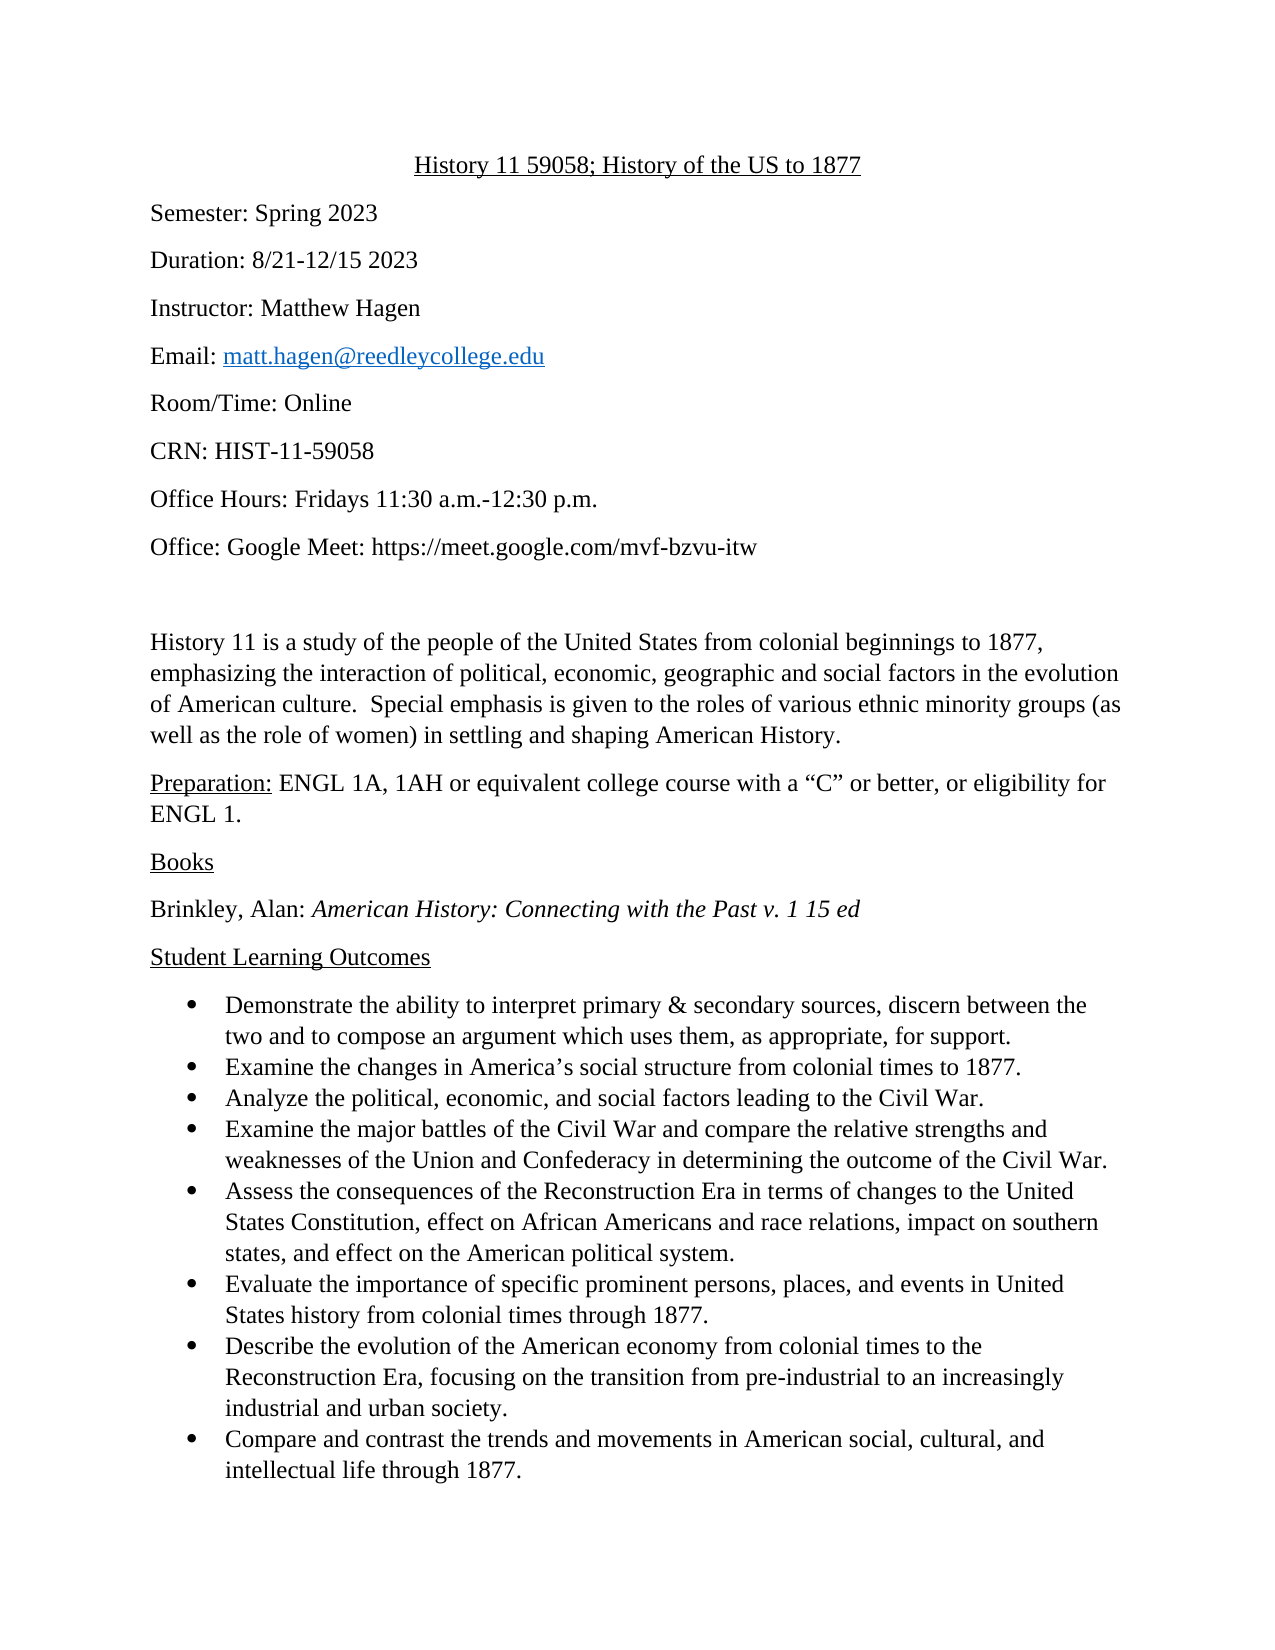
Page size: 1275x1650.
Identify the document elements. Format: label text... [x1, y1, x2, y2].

list Assess the consequences of the Reconstruction Era in terms of changes to the United States Constitution, effect on African Americans and race relations, impact on southern states, and effect on the American political system. [187, 1176, 1125, 1267]
list Examine the major battles of the Civil War and compare the relative strengths and weaknesses of the Union and Confederacy in determining the outcome of the Civil War. [187, 1114, 1125, 1174]
list Compare and contrast the trends and movements in American social, cultural, and intellectual life through 1877. [187, 1424, 1125, 1484]
text Instructor: Matthew Hagen [150, 293, 1125, 322]
text Preparation: ENGL 1A, 1AH or equivalent college course with a “C” or better, or eligibility for ENGL 1. [150, 768, 1125, 828]
list Evaluate the importance of specific prominent persons, places, and events in United States history from colonial times through 1877. [187, 1269, 1125, 1329]
text Office Hours: Fridays 11:30 a.m.-12:30 p.m. [150, 484, 1125, 513]
list Analyze the political, economic, and social factors leading to the Civil War. [187, 1083, 1125, 1112]
text Room/Time: Online [150, 388, 1125, 417]
text Semester: Spring 2023 [150, 198, 1125, 226]
text Brinkley, Alan: American History: Connecting with the Past v. 1 15 ed [150, 894, 1125, 923]
text CRN: HIST-11-59058 [150, 436, 1125, 465]
text Email: matt.hagen@reedleycollege.edu [150, 341, 1125, 369]
text History 11 is a study of the people of the United States from colonial beginnings to 1877, emphasizing the interaction of political, economic, geographic and social factors in the evolution of American culture. Special emphasis is given to the roles of various ethnic minority groups (as well as the role of women) in settling and shaping American History. [150, 627, 1125, 749]
list Demonstrate the ability to interpret primary & secondary sources, discern between the two and to compose an argument which uses them, as appropriate, for support. [187, 990, 1125, 1049]
text History 11 59058; History of the US to 1877 [150, 150, 1125, 179]
list Examine the changes in America’s social structure from colonial times to 1877. [187, 1052, 1125, 1081]
text Office: Google Meet: https://meet.google.com/mvf-bzvu-itw [150, 532, 1125, 560]
text Duration: 8/21-12/15 2023 [150, 245, 1125, 274]
text Student Learning Outcomes [150, 942, 1125, 971]
text Books [150, 847, 1125, 875]
list Describe the evolution of the American economy from colonial times to the Reconstruction Era, focusing on the transition from pre-industrial to an increasingly industrial and urban society. [187, 1331, 1125, 1422]
